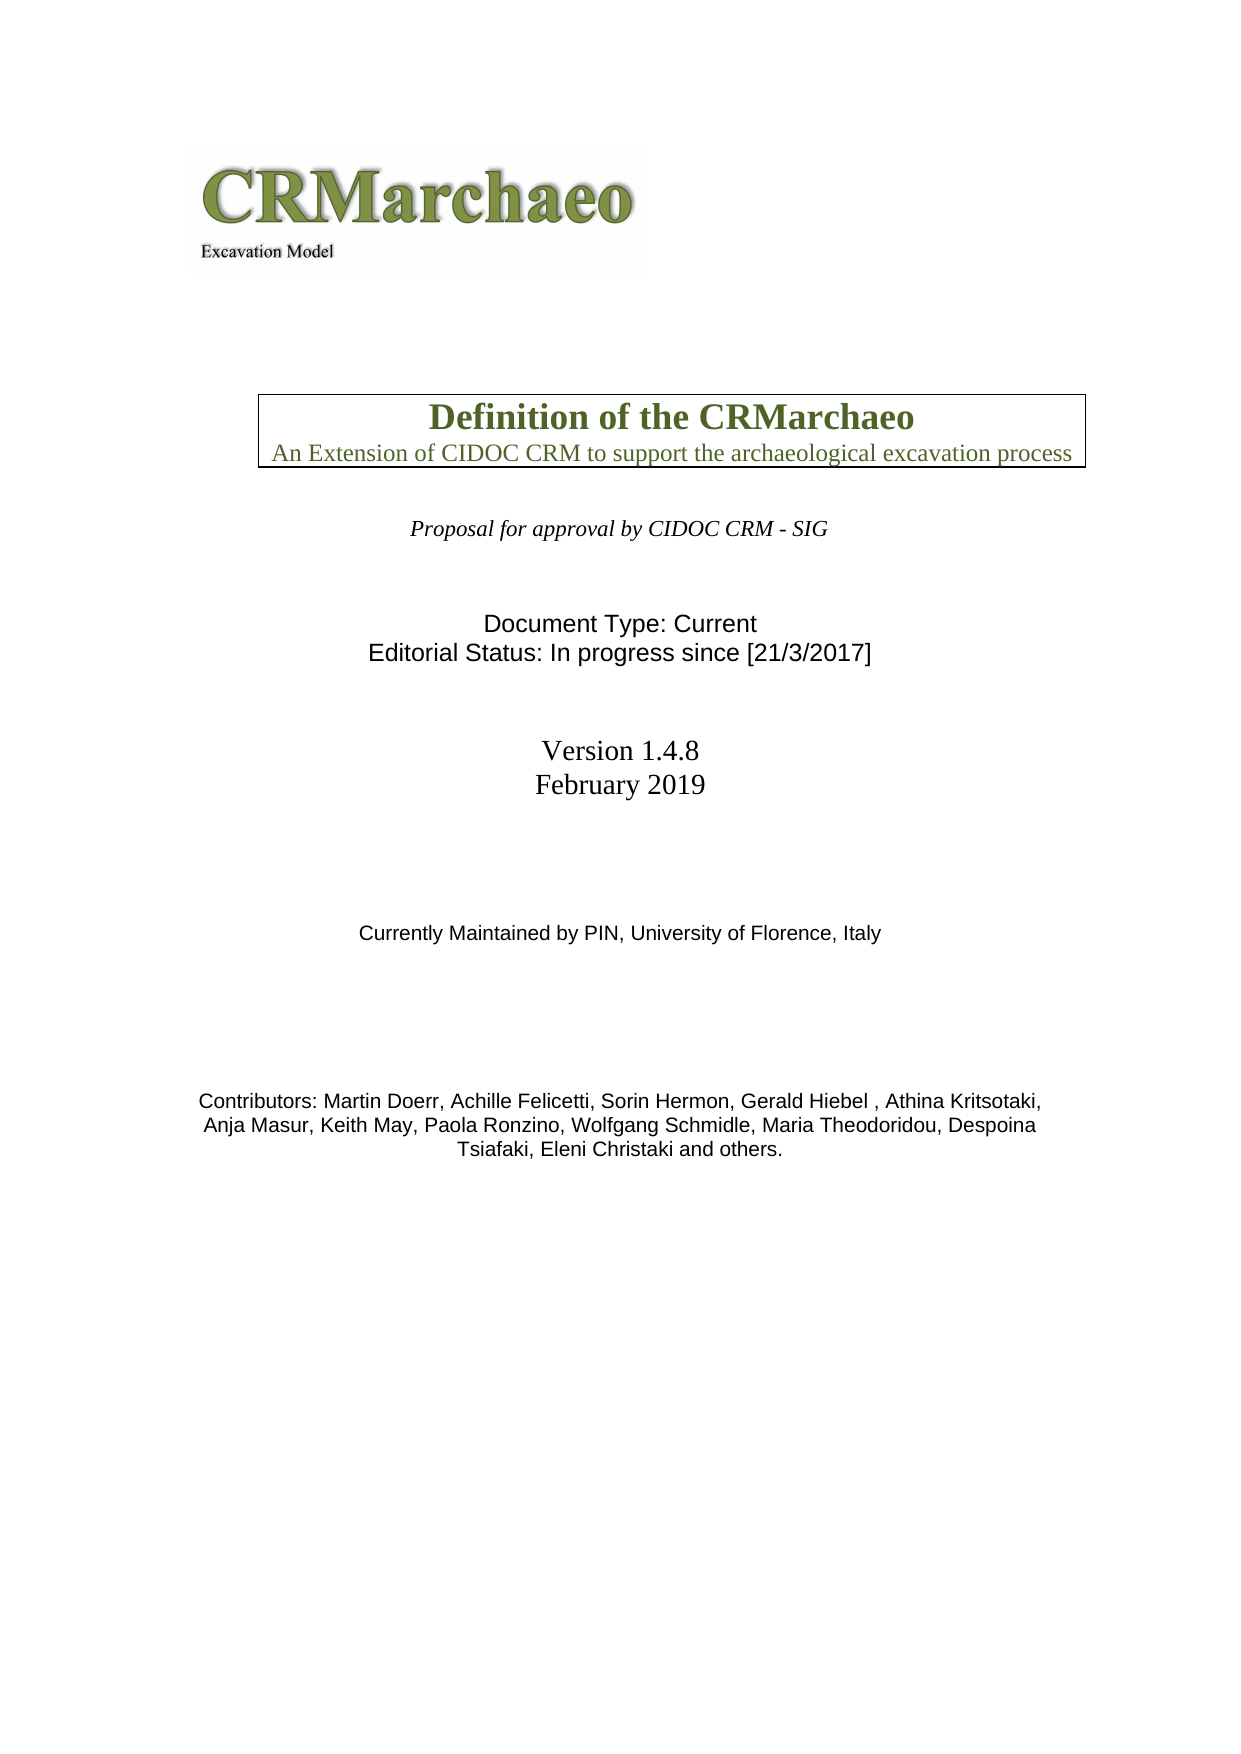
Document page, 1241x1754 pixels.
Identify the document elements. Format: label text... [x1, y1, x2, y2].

picture [187, 145, 648, 274]
text Contributors: Martin Doerr, Achille Felicetti, Sorin Hermon, Gerald Hiebel , Athina Kritsotaki, Anja Masur, Keith May, Paola Ronzino, Wolfgang Schmidle, Maria Theodoridou, Despoina Tsiafaki, Eleni Christaki and others. [187, 1089, 1053, 1161]
text Version 1.4.8 [187, 733, 1053, 767]
text Document Type: Current [187, 609, 1053, 638]
text Proposal for approval by CIDOC CRM - SIG [187, 516, 1053, 542]
text Currently Maintained by PIN, University of Florence, Italy [187, 921, 1053, 945]
table_header Definition of the CRMarchaeo An Extension of CIDOC CRM to support the archaeological excavation process [259, 395, 1085, 466]
text February 2019 [187, 767, 1053, 801]
text Editorial Status: In progress since [21/3/2017] [187, 638, 1053, 666]
